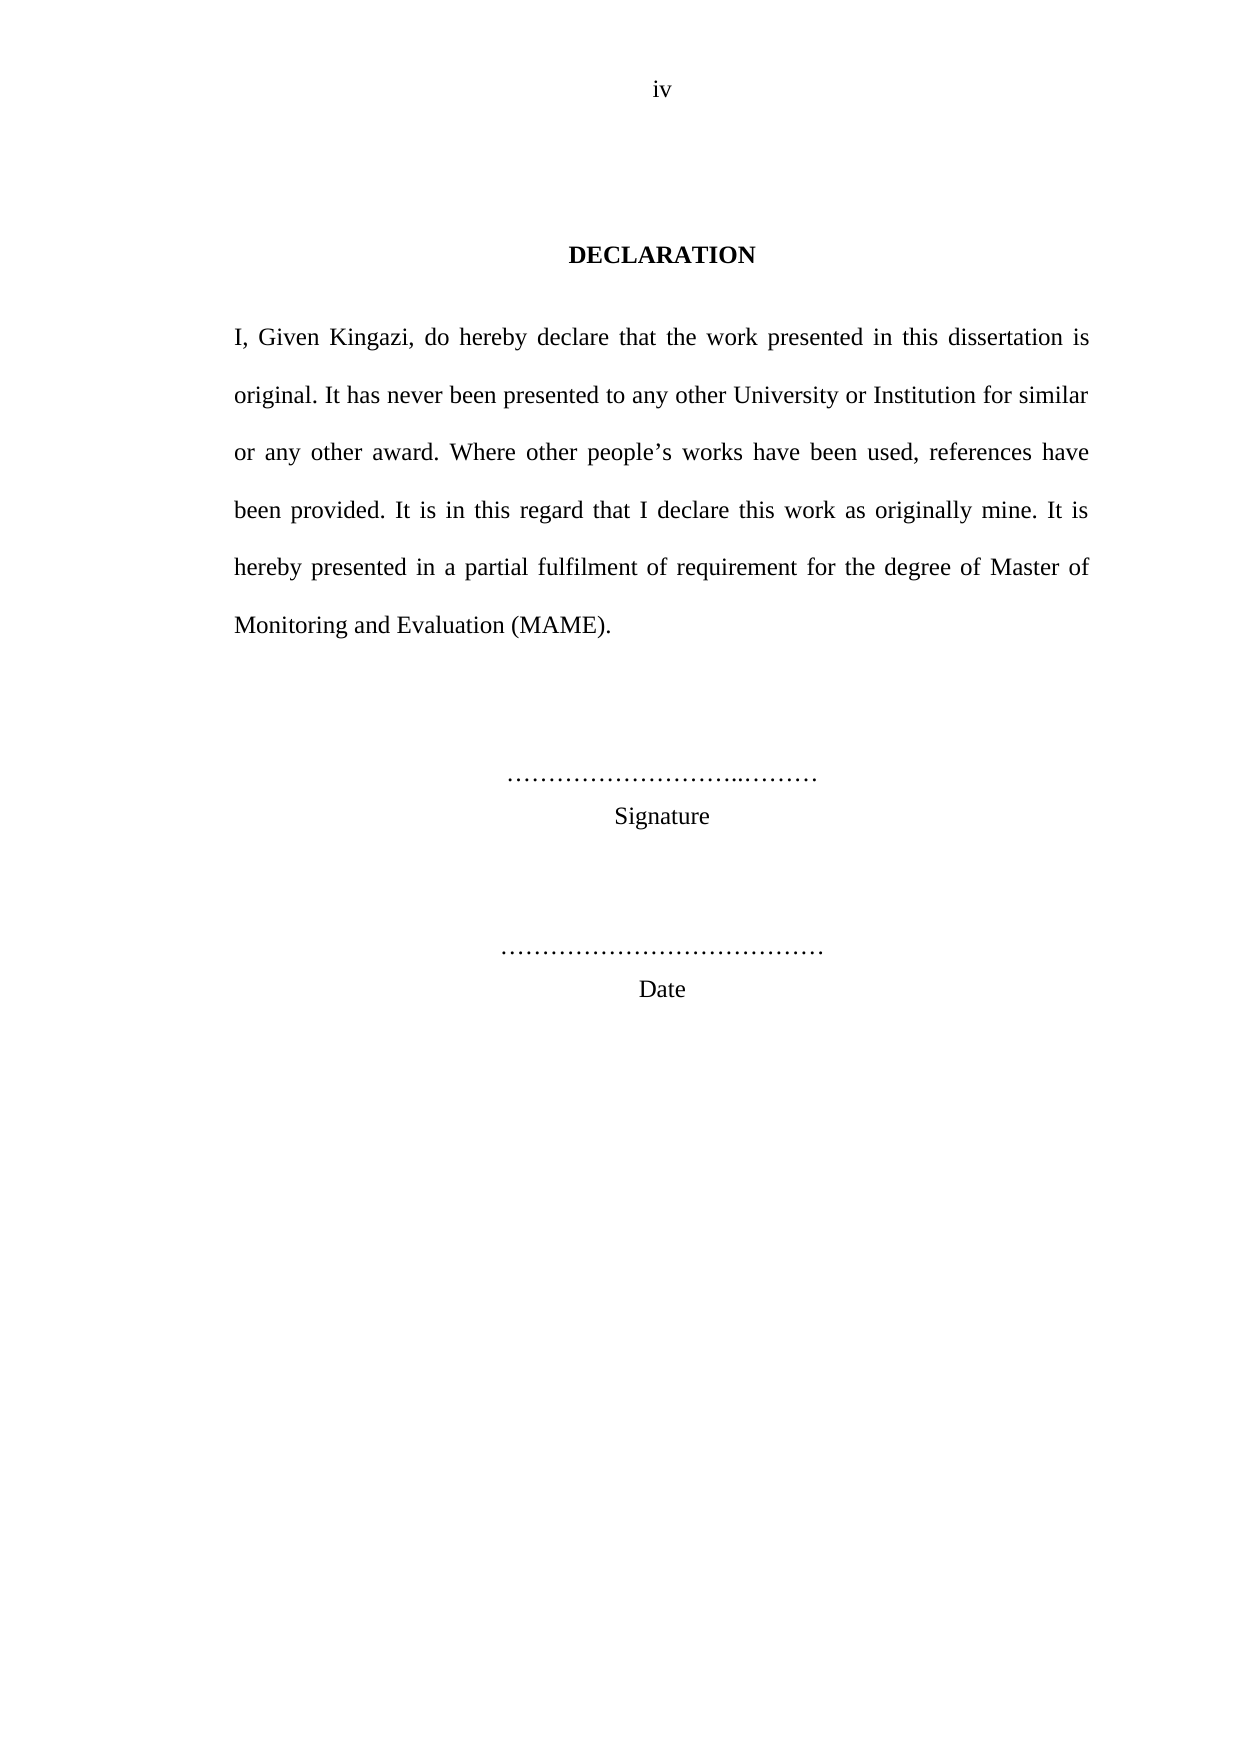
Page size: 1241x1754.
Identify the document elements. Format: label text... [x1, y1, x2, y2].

text ………………………………… [234, 931, 1090, 959]
subtitle DECLARATION [234, 240, 1090, 269]
text Date [234, 974, 1090, 1003]
text I, Given Kingazi, do hereby declare that the work presented in this dissertation is original. It has never been presented to any other University or Institution for similar or any other award. Where other people’s works have been used, references have been provided. It is in this regard that I declare this work as originally mine. It is hereby presented in a partial fulfilment of requirement for the degree of Master of Monitoring and Evaluation (MAME). [234, 322, 1090, 639]
text ………………………..……… [234, 758, 1090, 787]
text Signature [234, 801, 1090, 830]
